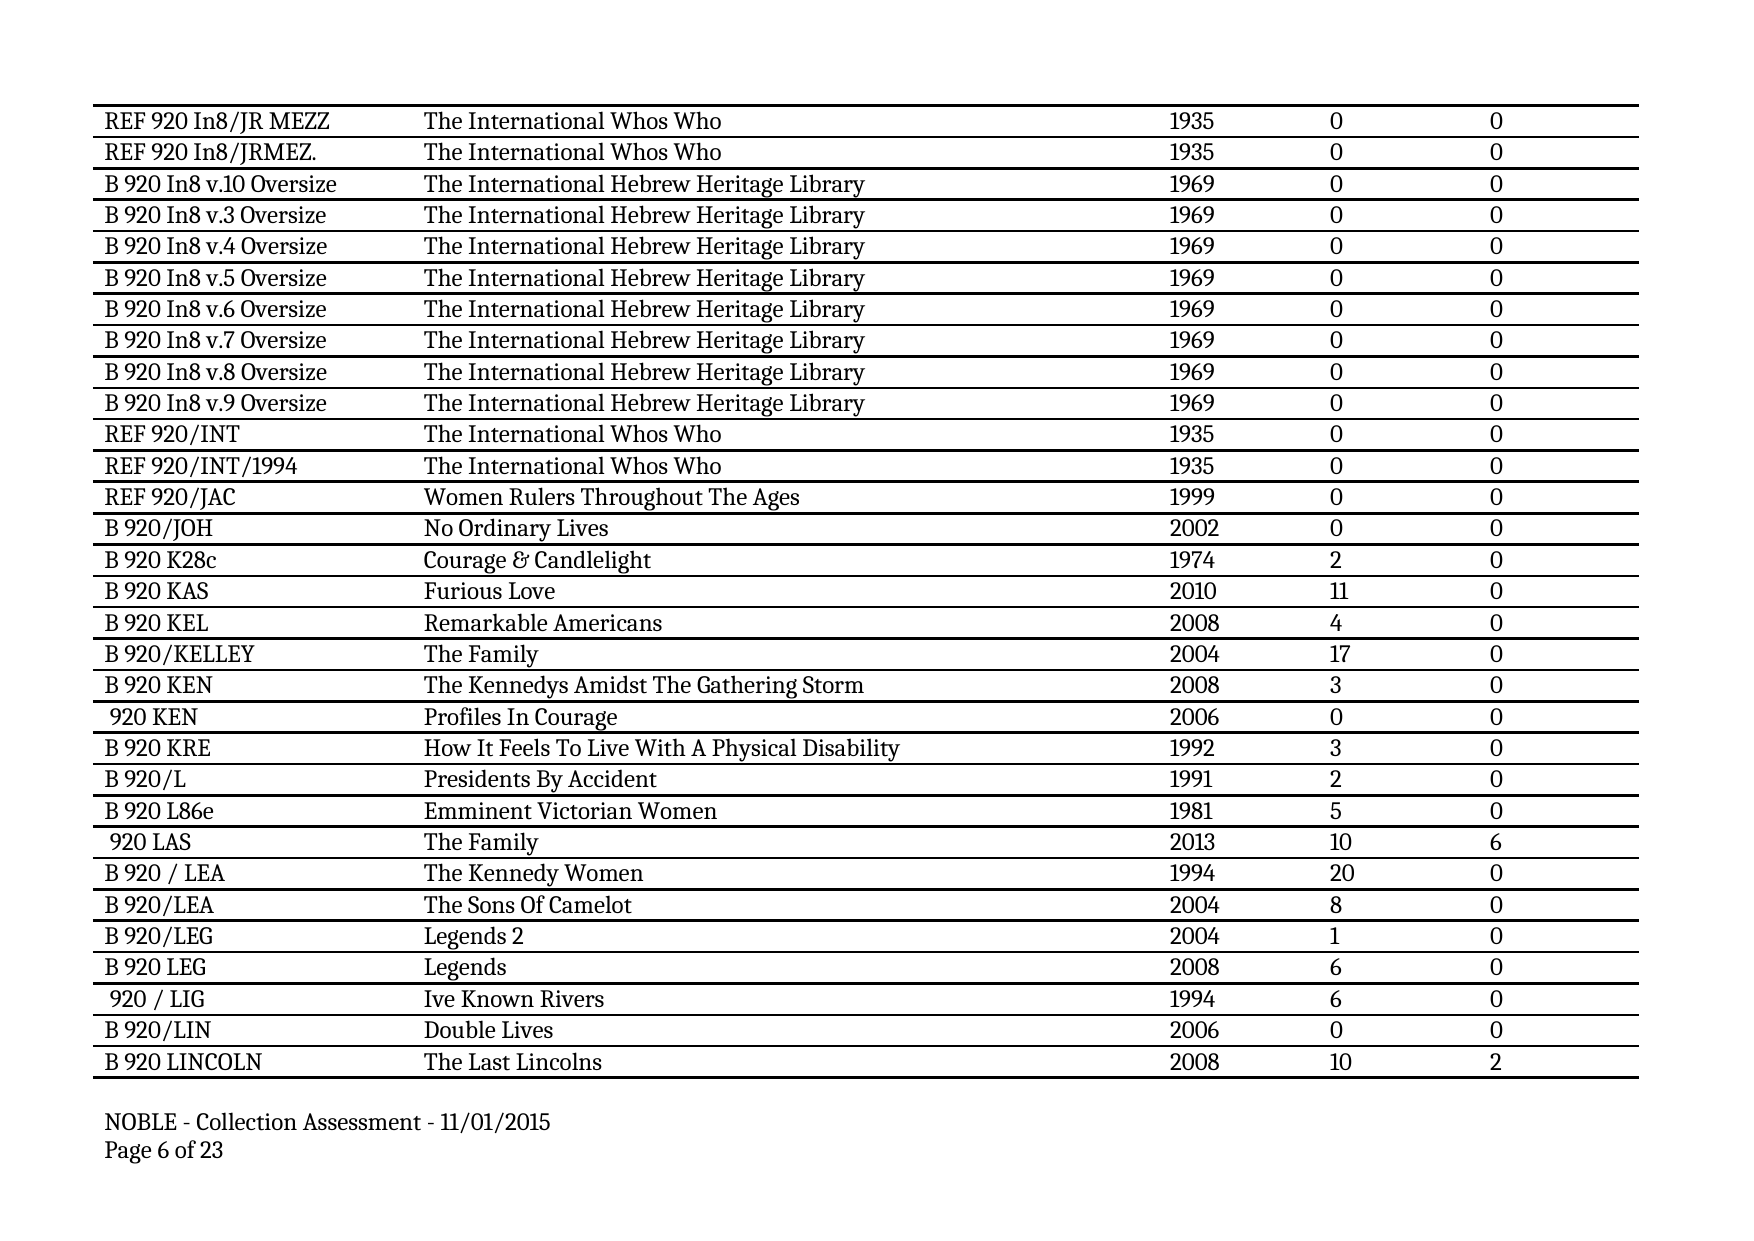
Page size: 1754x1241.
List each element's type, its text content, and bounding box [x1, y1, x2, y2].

table_cell The Last Lincolns [413, 1047, 1159, 1076]
table_cell REF 920/INT/1994 [93, 452, 412, 480]
table_cell The International Whos Who [413, 452, 1159, 480]
table_cell 0 [1479, 608, 1638, 637]
table_cell 0 [1319, 515, 1478, 543]
table_cell 0 [1479, 703, 1638, 731]
table_cell 0 [1479, 922, 1638, 951]
table_cell 0 [1479, 1016, 1638, 1045]
table_cell 0 [1319, 232, 1478, 261]
table_cell 1969 [1159, 326, 1319, 355]
table_cell The Sons Of Camelot [413, 891, 1159, 919]
table_cell B 920 KEN [93, 671, 412, 700]
table_cell 1969 [1159, 170, 1319, 198]
table_cell 0 [1319, 452, 1478, 480]
table_cell 2008 [1159, 1047, 1319, 1076]
table_cell 1969 [1159, 201, 1319, 229]
table_cell 3 [1319, 671, 1478, 700]
table_cell REF 920/INT [93, 420, 412, 449]
table_cell 0 [1479, 891, 1638, 919]
table_cell 11 [1319, 577, 1478, 606]
table_cell Remarkable Americans [413, 608, 1159, 637]
table_cell B 920/KELLEY [93, 640, 412, 668]
table_cell B 920 In8 v.6 Oversize [93, 295, 412, 324]
table_cell 1992 [1159, 734, 1319, 763]
table_cell 0 [1479, 264, 1638, 292]
table_cell 2008 [1159, 608, 1319, 637]
table_cell REF 920 In8/JR MEZZ [93, 107, 412, 136]
table_cell 0 [1479, 797, 1638, 825]
table_cell 0 [1479, 295, 1638, 324]
table_cell 1969 [1159, 264, 1319, 292]
table_cell 2004 [1159, 640, 1319, 668]
table_cell 6 [1319, 953, 1478, 982]
table_cell B 920 L86e [93, 797, 412, 825]
table_cell 0 [1319, 358, 1478, 386]
table_cell 0 [1479, 577, 1638, 606]
table_cell The International Hebrew Heritage Library [413, 358, 1159, 386]
table_cell 0 [1319, 420, 1478, 449]
table_cell The International Hebrew Heritage Library [413, 170, 1159, 198]
table_cell B 920/LEG [93, 922, 412, 951]
table_cell 17 [1319, 640, 1478, 668]
table_cell 0 [1319, 264, 1478, 292]
table_cell 0 [1479, 953, 1638, 982]
table_cell 1969 [1159, 232, 1319, 261]
table_cell 0 [1479, 170, 1638, 198]
table_cell B 920/JOH [93, 515, 412, 543]
table_cell The International Hebrew Heritage Library [413, 295, 1159, 324]
table_cell B 920 LINCOLN [93, 1047, 412, 1076]
table_cell Courage & Candlelight [413, 546, 1159, 574]
table_cell 2 [1319, 546, 1478, 574]
table_cell 2004 [1159, 922, 1319, 951]
table_cell B 920 In8 v.5 Oversize [93, 264, 412, 292]
table_cell The International Hebrew Heritage Library [413, 201, 1159, 229]
table_cell B 920 / LEA [93, 859, 412, 888]
table_cell 0 [1479, 389, 1638, 418]
table_cell 0 [1319, 138, 1478, 167]
table_cell 0 [1479, 546, 1638, 574]
table_cell 0 [1479, 452, 1638, 480]
table_cell 1994 [1159, 985, 1319, 1013]
table_cell Ive Known Rivers [413, 985, 1159, 1013]
table_cell 0 [1479, 515, 1638, 543]
table_cell The Kennedy Women [413, 859, 1159, 888]
table_cell 2008 [1159, 671, 1319, 700]
table_cell Women Rulers Throughout The Ages [413, 483, 1159, 512]
table_cell B 920 In8 v.9 Oversize [93, 389, 412, 418]
table_cell 4 [1319, 608, 1478, 637]
table_cell 0 [1479, 138, 1638, 167]
table_cell B 920 K28c [93, 546, 412, 574]
table_cell 2010 [1159, 577, 1319, 606]
table_cell 1 [1319, 922, 1478, 951]
table_cell Double Lives [413, 1016, 1159, 1045]
table_cell REF 920/JAC [93, 483, 412, 512]
table_cell The Family [413, 640, 1159, 668]
table_cell 2 [1319, 765, 1478, 794]
table_cell 10 [1319, 1047, 1478, 1076]
table_cell 0 [1479, 985, 1638, 1013]
table_cell The Family [413, 828, 1159, 857]
table_cell 0 [1319, 703, 1478, 731]
table_cell 10 [1319, 828, 1478, 857]
table_cell 2 [1479, 1047, 1638, 1076]
table_cell 0 [1479, 765, 1638, 794]
table_cell 1991 [1159, 765, 1319, 794]
table_cell 0 [1479, 483, 1638, 512]
table_cell 1935 [1159, 420, 1319, 449]
table_cell The International Hebrew Heritage Library [413, 232, 1159, 261]
table_cell 0 [1319, 107, 1478, 136]
table_cell 6 [1479, 828, 1638, 857]
table_cell 1935 [1159, 452, 1319, 480]
table_cell 1969 [1159, 295, 1319, 324]
table_cell B 920 KAS [93, 577, 412, 606]
table_cell B 920 In8 v.4 Oversize [93, 232, 412, 261]
table_cell 2013 [1159, 828, 1319, 857]
table_cell 20 [1319, 859, 1478, 888]
table_cell B 920/L [93, 765, 412, 794]
table_cell Presidents By Accident [413, 765, 1159, 794]
table_cell 0 [1479, 107, 1638, 136]
table_cell 0 [1319, 483, 1478, 512]
table_cell 1935 [1159, 138, 1319, 167]
table_cell Legends [413, 953, 1159, 982]
table_cell 0 [1479, 671, 1638, 700]
table_cell 0 [1479, 358, 1638, 386]
table_cell B 920 KRE [93, 734, 412, 763]
table_cell 1935 [1159, 107, 1319, 136]
table_cell 2002 [1159, 515, 1319, 543]
table_cell 6 [1319, 985, 1478, 1013]
table_cell REF 920 In8/JRMEZ. [93, 138, 412, 167]
table_cell B 920 In8 v.3 Oversize [93, 201, 412, 229]
table_cell Legends 2 [413, 922, 1159, 951]
table_cell 2006 [1159, 1016, 1319, 1045]
table_cell 1969 [1159, 358, 1319, 386]
table_cell The International Whos Who [413, 420, 1159, 449]
table_cell 2008 [1159, 953, 1319, 982]
table_cell 0 [1479, 232, 1638, 261]
table_cell 8 [1319, 891, 1478, 919]
table_cell B 920/LEA [93, 891, 412, 919]
table_cell 5 [1319, 797, 1478, 825]
table_cell B 920 LEG [93, 953, 412, 982]
table_cell 0 [1479, 640, 1638, 668]
table_cell B 920 In8 v.8 Oversize [93, 358, 412, 386]
table_cell 2006 [1159, 703, 1319, 731]
table_cell 0 [1319, 201, 1478, 229]
table_cell B 920 In8 v.10 Oversize [93, 170, 412, 198]
table_cell 0 [1319, 170, 1478, 198]
table_cell 920 / LIG [93, 985, 412, 1013]
table_cell 0 [1319, 389, 1478, 418]
table_cell 920 LAS [93, 828, 412, 857]
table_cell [413, 107, 1159, 136]
table_cell 0 [1479, 201, 1638, 229]
table_cell The International Whos Who [413, 138, 1159, 167]
table_cell 1974 [1159, 546, 1319, 574]
table_cell The Kennedys Amidst The Gathering Storm [413, 671, 1159, 700]
table_cell Emminent Victorian Women [413, 797, 1159, 825]
table_cell 0 [1479, 859, 1638, 888]
table_cell 0 [1479, 420, 1638, 449]
table_cell The International Hebrew Heritage Library [413, 264, 1159, 292]
table_cell 920 KEN [93, 703, 412, 731]
table_cell 1999 [1159, 483, 1319, 512]
table_cell 0 [1319, 1016, 1478, 1045]
table_cell 1981 [1159, 797, 1319, 825]
table_cell B 920 KEL [93, 608, 412, 637]
table_cell Furious Love [413, 577, 1159, 606]
table_cell The International Hebrew Heritage Library [413, 389, 1159, 418]
table_cell No Ordinary Lives [413, 515, 1159, 543]
table_cell The International Hebrew Heritage Library [413, 326, 1159, 355]
table_cell 0 [1319, 295, 1478, 324]
table_cell 0 [1319, 326, 1478, 355]
table_cell 0 [1479, 326, 1638, 355]
table_cell 2004 [1159, 891, 1319, 919]
table_cell 1994 [1159, 859, 1319, 888]
table_cell 0 [1479, 734, 1638, 763]
table_cell 3 [1319, 734, 1478, 763]
table_cell B 920/LIN [93, 1016, 412, 1045]
table_cell How It Feels To Live With A Physical Disability [413, 734, 1159, 763]
table_cell 1969 [1159, 389, 1319, 418]
table_cell Profiles In Courage [413, 703, 1159, 731]
table_cell B 920 In8 v.7 Oversize [93, 326, 412, 355]
